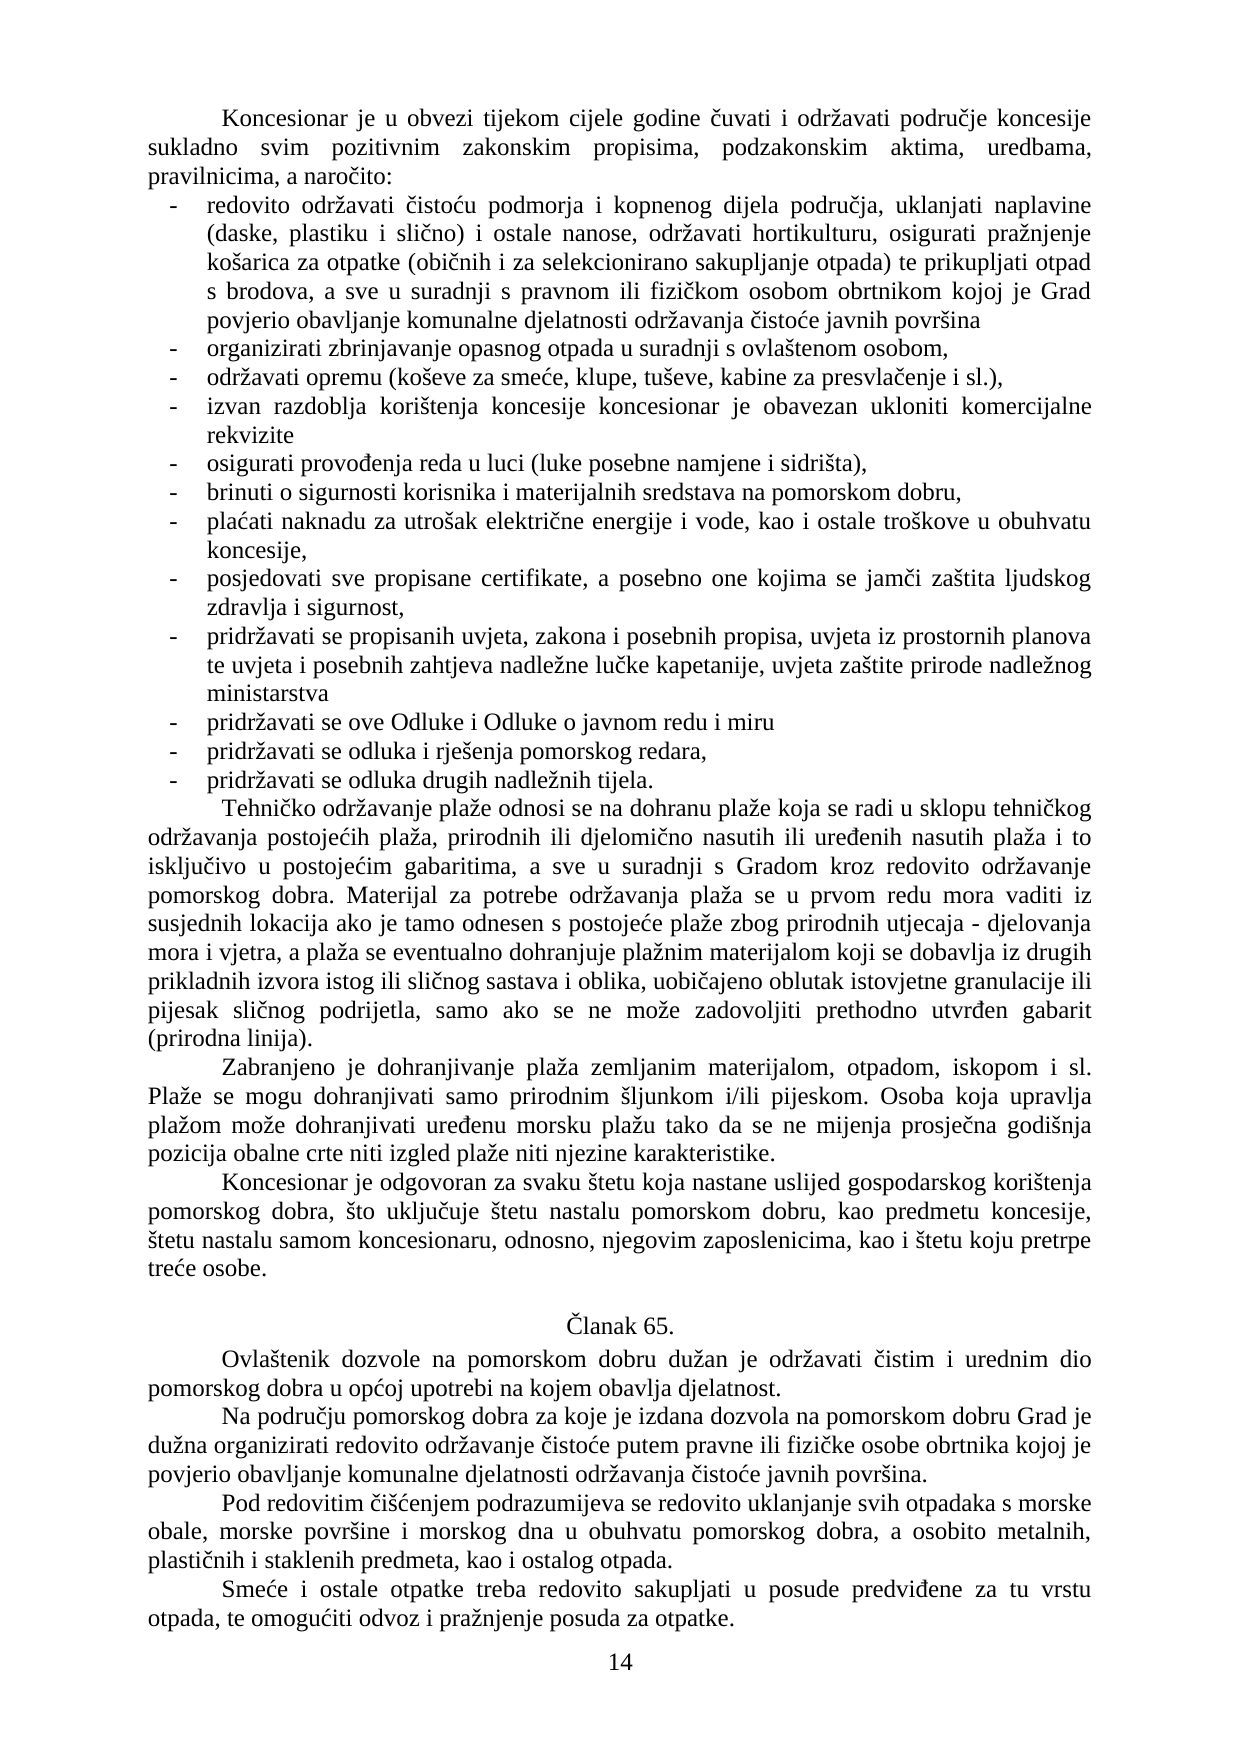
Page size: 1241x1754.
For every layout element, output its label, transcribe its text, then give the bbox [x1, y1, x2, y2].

list pridržavati se ove Odluke i Odluke o javnom redu i miru [169, 707, 1093, 736]
list pridržavati se odluka drugih nadležnih tijela. [169, 765, 1093, 793]
list pridržavati se propisanih uvjeta, zakona i posebnih propisa, uvjeta iz prostornih planova te uvjeta i posebnih zahtjeva nadležne lučke kapetanije, uvjeta zaštite prirode nadležnog ministarstva [169, 621, 1093, 707]
text Pod redovitim čišćenjem podrazumijeva se redovito uklanjanje svih otpadaka s morske obale, morske površine i morskog dna u obuhvatu pomorskog dobra, a osobito metalnih, plastičnih i staklenih predmeta, kao i ostalog otpada. [148, 1488, 1093, 1574]
text Koncesionar je odgovoran za svaku štetu koja nastane uslijed gospodarskog korištenja pomorskog dobra, što uključuje štetu nastalu pomorskom dobru, kao predmetu koncesije, štetu nastalu samom koncesionaru, odnosno, njegovim zaposlenicima, kao i štetu koju pretrpe treće osobe. [148, 1167, 1093, 1282]
text Koncesionar je u obvezi tijekom cijele godine čuvati i održavati područje koncesije sukladno svim pozitivnim zakonskim propisima, podzakonskim aktima, uredbama, pravilnicima, a naročito: [148, 103, 1093, 190]
text Smeće i ostale otpatke treba redovito sakupljati u posude predviđene za tu vrstu otpada, te omogućiti odvoz i pražnjenje posuda za otpatke. [148, 1574, 1093, 1631]
list redovito održavati čistoću podmorja i kopnenog dijela područja, uklanjati naplavine (daske, plastiku i slično) i ostale nanose, održavati hortikulturu, osigurati pražnjenje košarica za otpatke (običnih i za selekcionirano sakupljanje otpada) te prikupljati otpad s brodova, a sve u suradnji s pravnom ili fizičkom osobom obrtnikom kojoj je Grad povjerio obavljanje komunalne djelatnosti održavanja čistoće javnih površina [169, 190, 1093, 333]
list održavati opremu (koševe za smeće, klupe, tuševe, kabine za presvlačenje i sl.), [169, 362, 1093, 391]
text Zabranjeno je dohranjivanje plaža zemljanim materijalom, otpadom, iskopom i sl. Plaže se mogu dohranjivati samo prirodnim šljunkom i/ili pijeskom. Osoba koja upravlja plažom može dohranjivati uređenu morsku plažu tako da se ne mijenja prosječna godišnja pozicija obalne crte niti izgled plaže niti njezine karakteristike. [148, 1052, 1093, 1167]
list osigurati provođenja reda u luci (luke posebne namjene i sidrišta), [169, 448, 1093, 477]
list pridržavati se odluka i rješenja pomorskog redara, [169, 736, 1093, 765]
list plaćati naknadu za utrošak električne energije i vode, kao i ostale troškove u obuhvatu koncesije, [169, 506, 1093, 563]
list izvan razdoblja korištenja koncesije koncesionar je obavezan ukloniti komercijalne rekvizite [169, 391, 1093, 448]
list brinuti o sigurnosti korisnika i materijalnih sredstava na pomorskom dobru, [169, 477, 1093, 506]
text Na području pomorskog dobra za koje je izdana dozvola na pomorskom dobru Grad je dužna organizirati redovito održavanje čistoće putem pravne ili fizičke osobe obrtnika kojoj je povjerio obavljanje komunalne djelatnosti održavanja čistoće javnih površina. [148, 1401, 1093, 1488]
text Članak 65. [148, 1311, 1093, 1340]
text Tehničko održavanje plaže odnosi se na dohranu plaže koja se radi u sklopu tehničkog održavanja postojećih plaža, prirodnih ili djelomično nasutih ili uređenih nasutih plaža i to isključivo u postojećim gabaritima, a sve u suradnji s Gradom kroz redovito održavanje pomorskog dobra. Materijal za potrebe održavanja plaža se u prvom redu mora vaditi iz susjednih lokacija ako je tamo odnesen s postojeće plaže zbog prirodnih utjecaja - djelovanja mora i vjetra, a plaža se eventualno dohranjuje plažnim materijalom koji se dobavlja iz drugih prikladnih izvora istog ili sličnog sastava i oblika, uobičajeno oblutak istovjetne granulacije ili pijesak sličnog podrijetla, samo ako se ne može zadovoljiti prethodno utvrđen gabarit (prirodna linija). [148, 793, 1093, 1052]
list posjedovati sve propisane certifikate, a posebno one kojima se jamči zaštita ljudskog zdravlja i sigurnost, [169, 563, 1093, 621]
text Ovlaštenik dozvole na pomorskom dobru dužan je održavati čistim i urednim dio pomorskog dobra u općoj upotrebi na kojem obavlja djelatnost. [148, 1344, 1093, 1401]
list organizirati zbrinjavanje opasnog otpada u suradnji s ovlaštenom osobom, [169, 333, 1093, 362]
